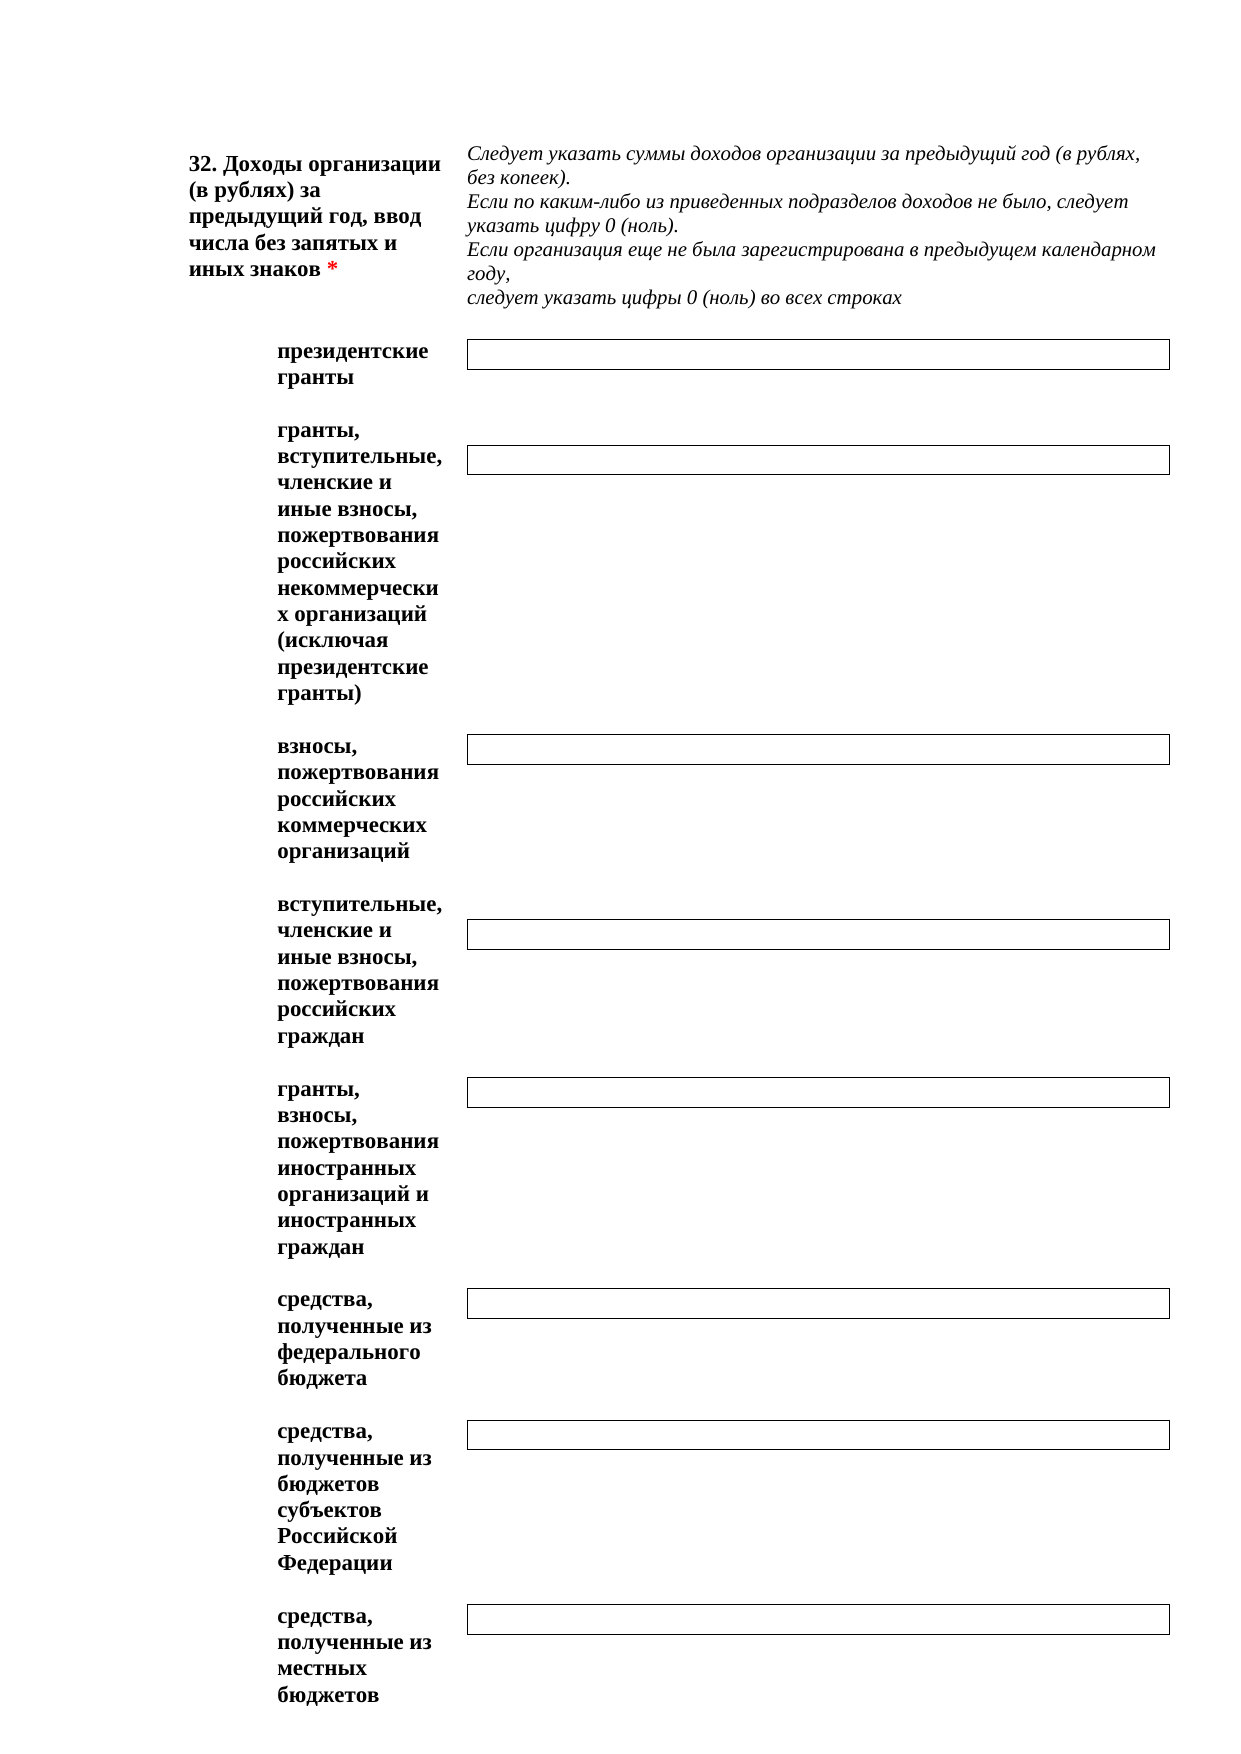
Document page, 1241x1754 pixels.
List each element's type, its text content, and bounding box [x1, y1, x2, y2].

table_cell [456, 1391, 1181, 1575]
table_cell [456, 1259, 1181, 1391]
table_cell Следует указать суммы доходов организации за предыдущий год (в рублях, без копеек). Если по каким-либо из приведенных подразделов доходов не было, следует указать цифру 0 (ноль). Если организация еще не была зарегистрирована в предыдущем календарном году, следует указать цифры 0 (ноль) во всех строках [456, 44, 1181, 310]
table_cell президентские гранты [177, 310, 456, 416]
table_cell [456, 1575, 1181, 1707]
table_cell средства, полученные из федерального бюджета [177, 1259, 456, 1391]
table_cell взносы, пожертвования российских коммерческих организаций [177, 706, 456, 890]
table_cell [456, 706, 1181, 890]
table_cell [456, 416, 1181, 706]
table_cell [456, 310, 1181, 416]
table_cell гранты, вступительные, членские и иные взносы, пожертвования российских некоммерческих организаций (исключая президентские гранты) [177, 416, 456, 706]
table_cell [456, 1048, 1181, 1259]
table_cell средства, полученные из местных бюджетов [177, 1575, 456, 1707]
table_cell средства, полученные из бюджетов субъектов Российской Федерации [177, 1391, 456, 1575]
table_cell 32. Доходы организации (в рублях) за предыдущий год, ввод числа без запятых и иных знаков * [177, 44, 456, 310]
table_cell вступительные, членские и иные взносы, пожертвования российских граждан [177, 890, 456, 1048]
table_cell гранты, взносы, пожертвования иностранных организаций и иностранных граждан [177, 1048, 456, 1259]
table_cell [456, 890, 1181, 1048]
